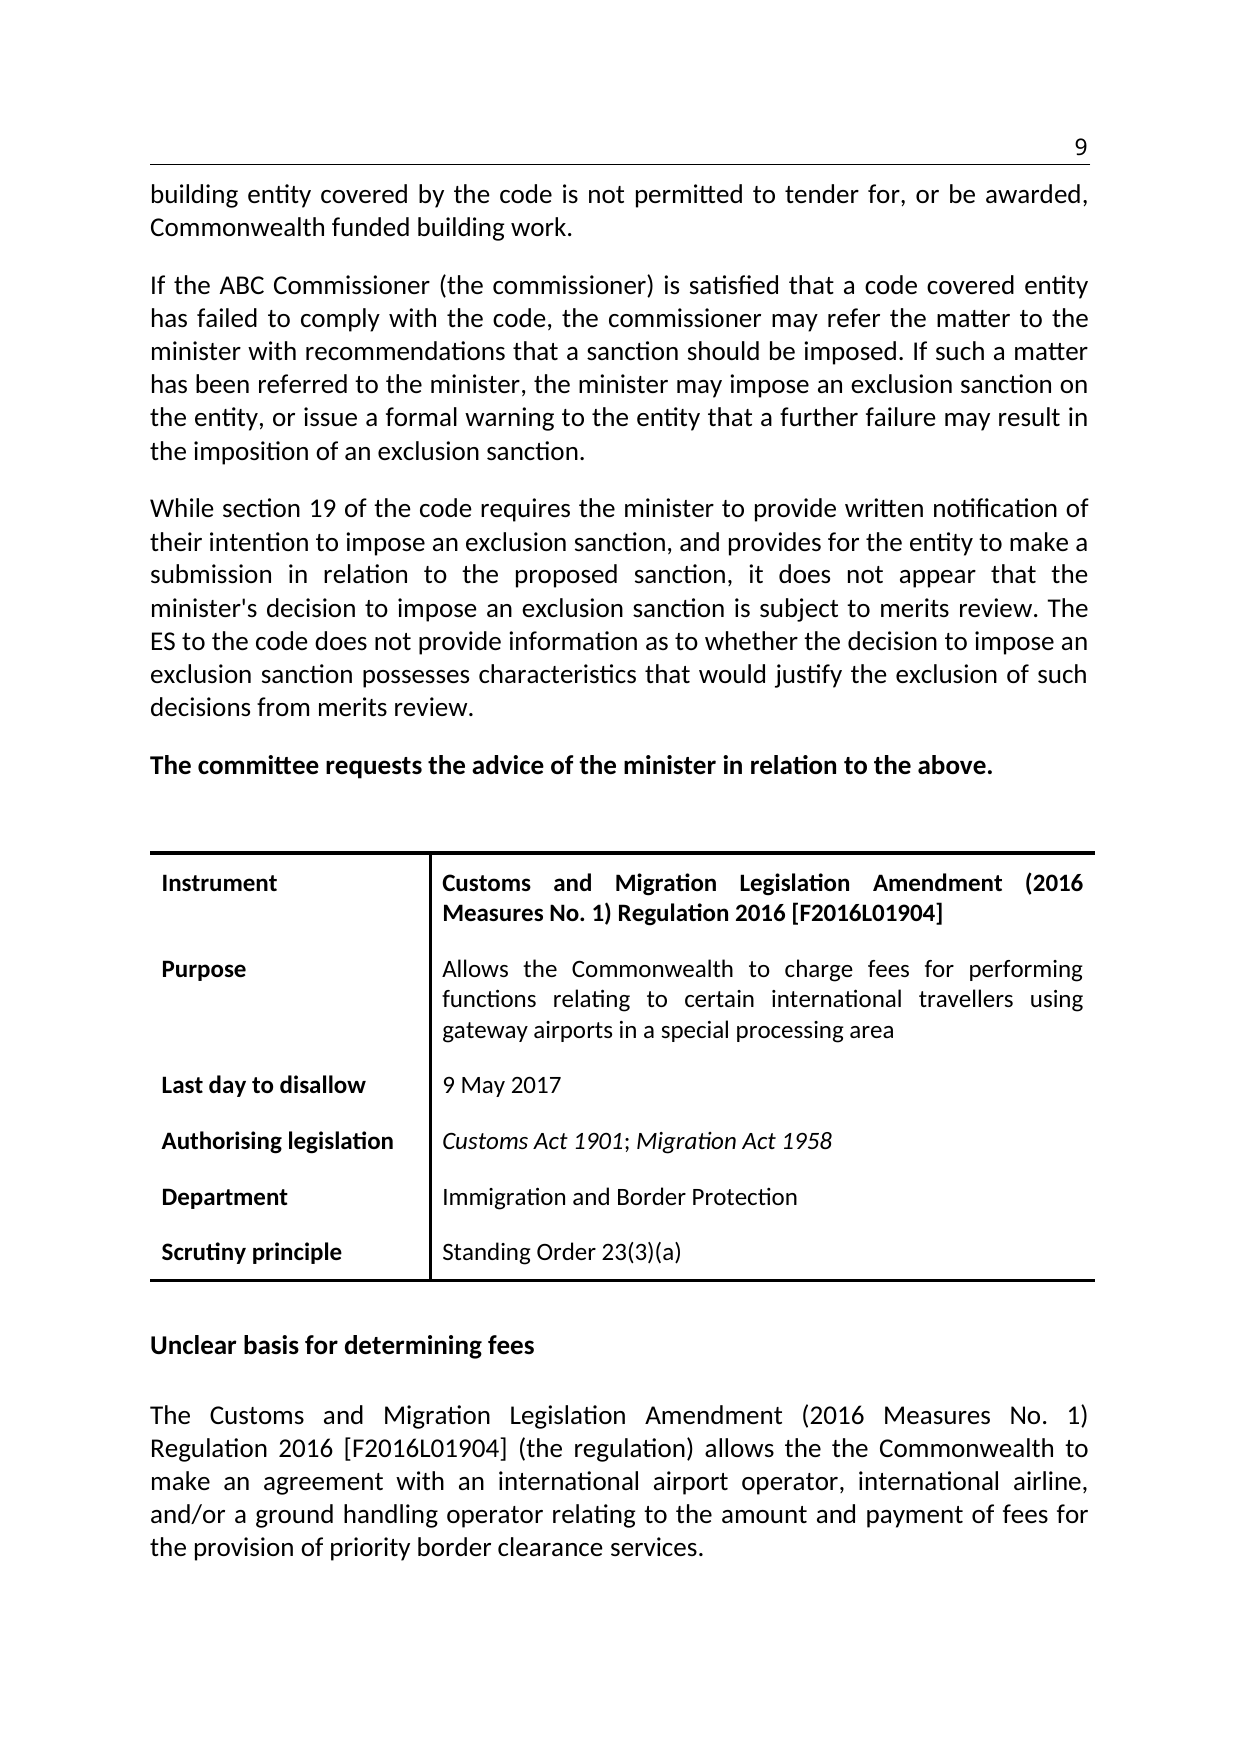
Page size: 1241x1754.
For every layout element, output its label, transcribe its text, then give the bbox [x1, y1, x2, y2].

text While section 19 of the code requires the minister to provide written notification of their intention to impose an exclusion sanction, and provides for the entity to make a submission in relation to the proposed sanction, it does not appear that the minister's decision to impose an exclusion sanction is subject to merits review. The ES to the code does not provide information as to whether the decision to impose an exclusion sanction possesses characteristics that would justify the exclusion of such decisions from merits review. [150, 492, 1090, 723]
text If the ABC Commissioner (the commissioner) is satisfied that a code covered entity has failed to comply with the code, the commissioner may refer the matter to the minister with recommendations that a sanction should be imposed. If such a matter has been referred to the minister, the minister may impose an exclusion sanction on the entity, or issue a formal warning to the entity that a further failure may result in the imposition of an exclusion sanction. [150, 268, 1090, 467]
table_cell Immigration and Border Protection [432, 1168, 1095, 1224]
table_cell 9 May 2017 [432, 1057, 1095, 1113]
table_cell Department [150, 1168, 429, 1224]
table_cell Customs Act 1901; Migration Act 1958 [432, 1113, 1095, 1168]
text Unclear basis for determining fees [150, 1328, 1090, 1361]
table_header Customs and Migration Legislation Amendment (2016 Measures No. 1) Regulation 2016 [F2016L01904] [432, 855, 1095, 941]
list The committee requests the advice of the minister in relation to the above. [150, 748, 1090, 781]
table_cell Purpose [150, 941, 429, 1057]
table_cell Authorising legislation [150, 1113, 429, 1168]
table_cell Last day to disallow [150, 1057, 429, 1113]
table_header Instrument [150, 855, 429, 941]
text The Customs and Migration Legislation Amendment (2016 Measures No. 1) Regulation 2016 [F2016L01904] (the regulation) allows the the Commonwealth to make an agreement with an international airport operator, international airline, and/or a ground handling operator relating to the amount and payment of fees for the provision of priority border clearance services. [150, 1398, 1090, 1563]
table_cell Scrutiny principle [150, 1224, 429, 1279]
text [150, 177, 1090, 243]
table_cell Standing Order 23(3)(a) [432, 1224, 1095, 1279]
table_cell Allows the Commonwealth to charge fees for performing functions relating to certain international travellers using gateway airports in a special processing area [432, 941, 1095, 1057]
